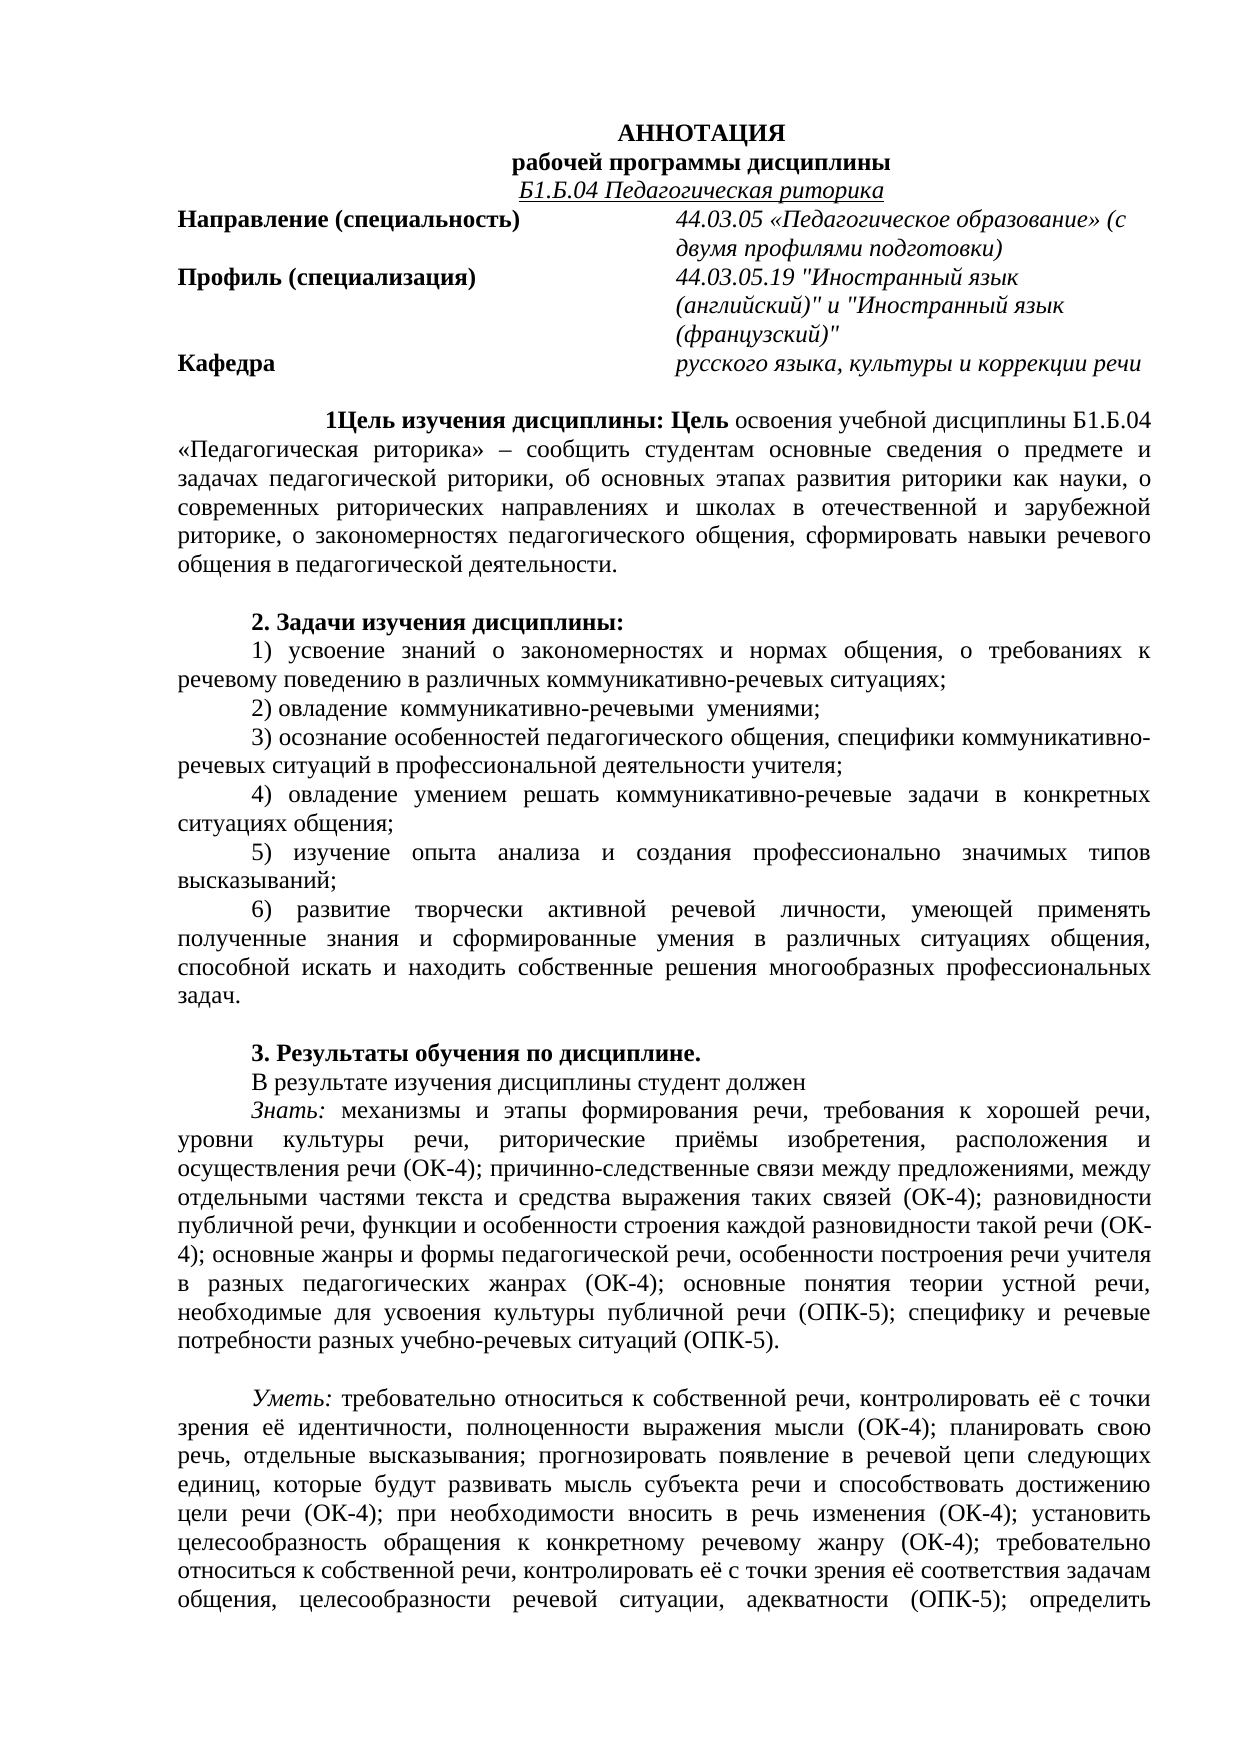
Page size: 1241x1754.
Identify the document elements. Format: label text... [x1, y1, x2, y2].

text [177, 1383, 1152, 1613]
text 1) усвоение знаний о закономерностях и нормах общения, о требованиях к речевому поведению в различных коммуникативно-речевых ситуациях; [177, 636, 1152, 693]
text 2. Задачи изучения дисциплины: [177, 607, 1152, 636]
table_cell 44.03.05.19 "Иностранный язык (английский)" и "Иностранный язык (французский)" [664, 262, 1163, 348]
table_cell русского языка, культуры и коррекции речи [664, 348, 1163, 377]
text Б1.Б.04 Педагогическая риторика [177, 176, 1152, 204]
table_header Направление (специальность) [166, 204, 664, 262]
text 5) изучение опыта анализа и создания профессионально значимых типов высказываний; [177, 837, 1152, 894]
table_header 44.03.05 «Педагогическое образование» (с двумя профилями подготовки) [664, 204, 1163, 262]
text 3) осознание особенностей педагогического общения, специфики коммуникативно-речевых ситуаций в профессиональной деятельности учителя; [177, 722, 1152, 779]
text 3. Результаты обучения по дисциплине. [177, 1038, 1152, 1067]
text АННОТАЦИЯ [177, 118, 1152, 147]
text В результате изучения дисциплины студент должен [177, 1067, 1152, 1096]
text 2) овладение коммуникативно-речевыми умениями; [177, 693, 1152, 722]
text 6) развитие творчески активной речевой личности, умеющей применять полученные знания и сформированные умения в различных ситуациях общения, способной искать и находить собственные решения многообразных профессиональных задач. [177, 894, 1152, 1009]
text Знать: механизмы и этапы формирования речи, требования к хорошей речи, уровни культуры речи, риторические приёмы изобретения, расположения и осуществления речи (ОК-4); причинно-следственные связи между предложениями, между отдельными частями текста и средства выражения таких связей (ОК-4); разновидности публичной речи, функции и особенности строения каждой разновидности такой речи (ОК-4); основные жанры и формы педагогической речи, особенности построения речи учителя в разных педагогических жанрах (ОК-4); основные понятия теории устной речи, необходимые для усвоения культуры публичной речи (ОПК-5); специфику и речевые потребности разных учебно-речевых ситуаций (ОПК-5). [177, 1096, 1152, 1354]
text рабочей программы дисциплины [177, 147, 1152, 176]
table_cell Кафедра [166, 348, 664, 377]
text 4) овладение умением решать коммуникативно-речевые задачи в конкретных ситуациях общения; [177, 779, 1152, 837]
text 1Цель изучения дисциплины: Цель освоения учебной дисциплины Б1.Б.04 «Педагогическая риторика» – сообщить студентам основные сведения о предмете и задачах педагогической риторики, об основных этапах развития риторики как науки, о современных риторических направлениях и школах в отечественной и зарубежной риторике, о закономерностях педагогического общения, сформировать навыки речевого общения в педагогической деятельности. [177, 406, 1152, 578]
table_cell Профиль (специализация) [166, 262, 664, 348]
